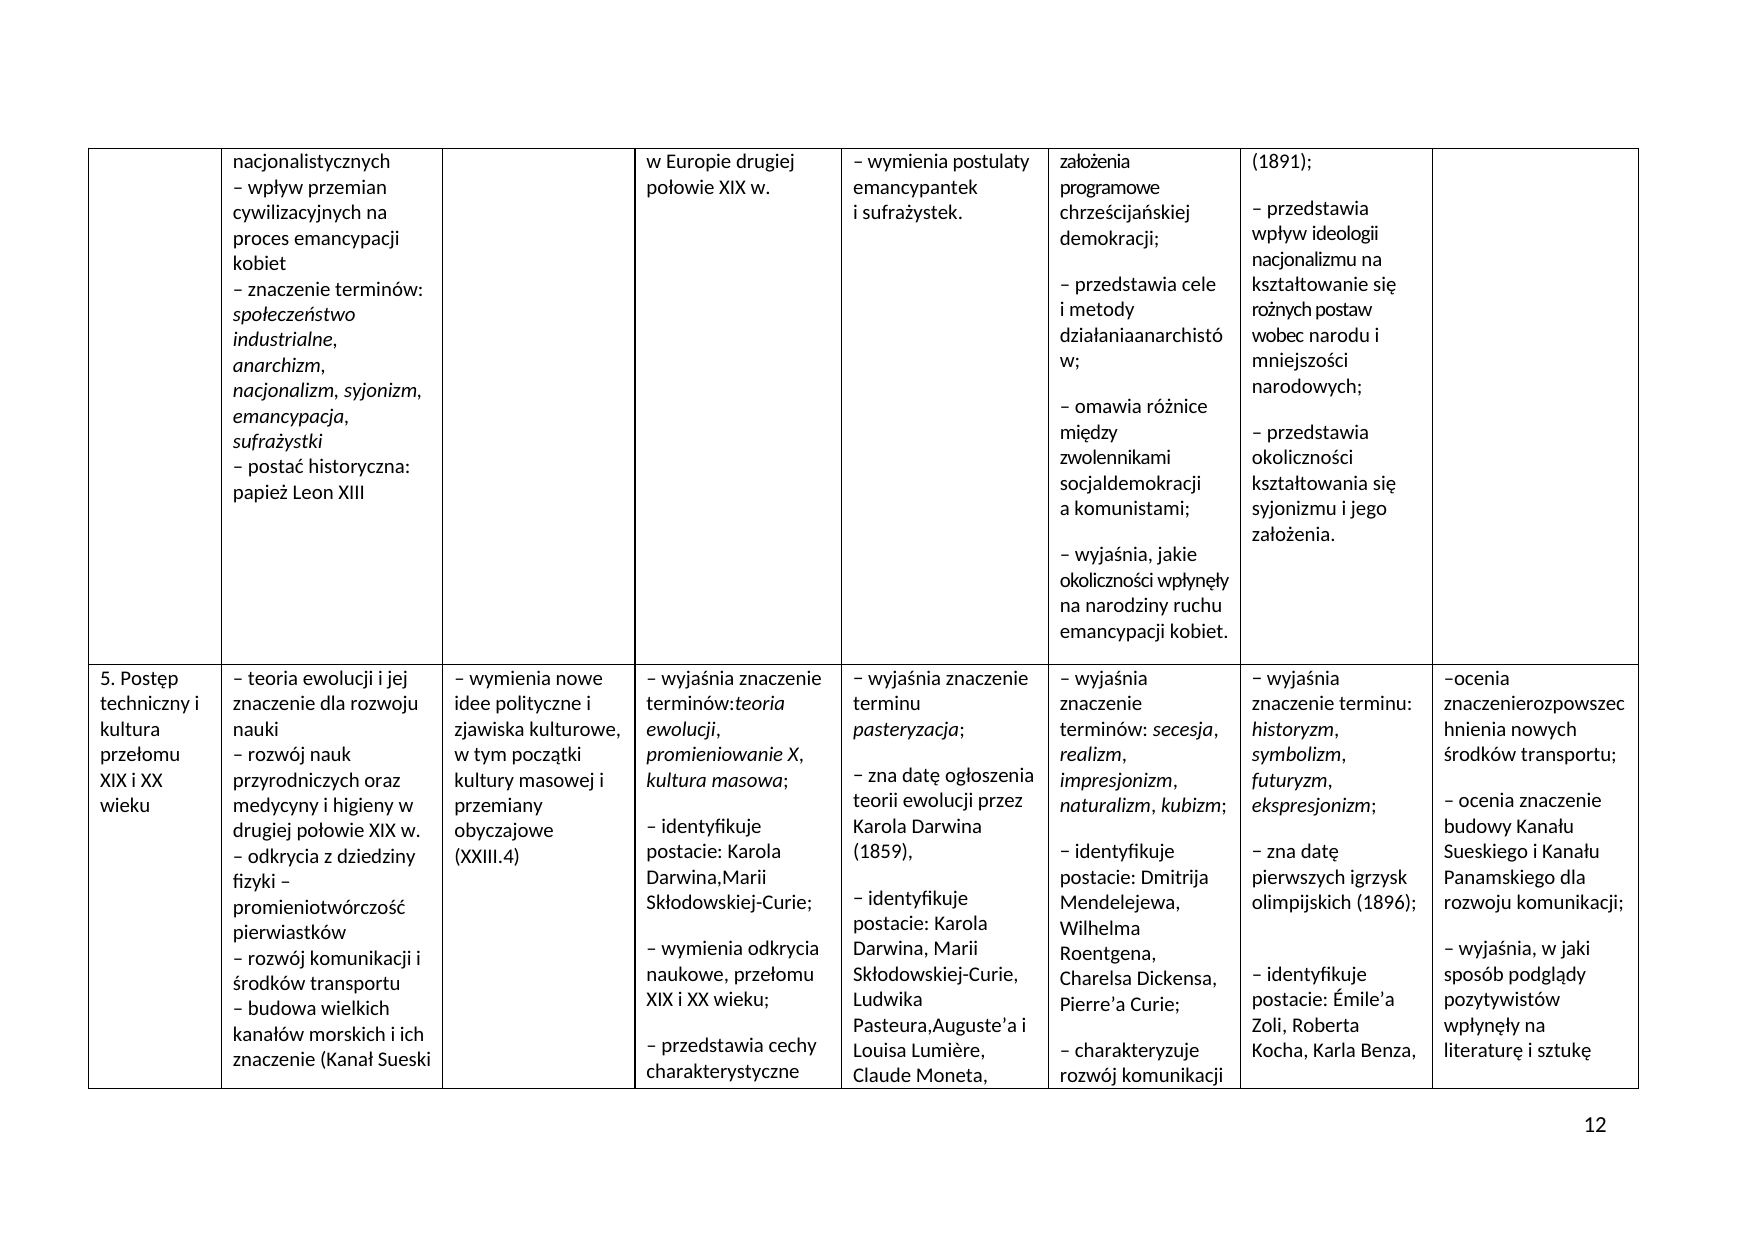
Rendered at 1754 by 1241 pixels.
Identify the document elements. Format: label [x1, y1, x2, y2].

table_cell [1049, 149, 1240, 664]
table_cell [1433, 665, 1638, 1088]
table_cell [1241, 665, 1432, 1088]
table_cell [443, 149, 634, 664]
table_cell [222, 665, 442, 1088]
table_cell [222, 149, 442, 664]
table_cell [1433, 149, 1638, 664]
table_cell [89, 665, 221, 1088]
table_cell [636, 665, 841, 1088]
table_cell [1049, 665, 1240, 1088]
table_cell [636, 149, 841, 664]
table_cell [842, 665, 1048, 1088]
table_cell [89, 149, 221, 664]
table_cell [1241, 149, 1432, 664]
table_cell [842, 149, 1048, 664]
table_cell [443, 665, 634, 1088]
